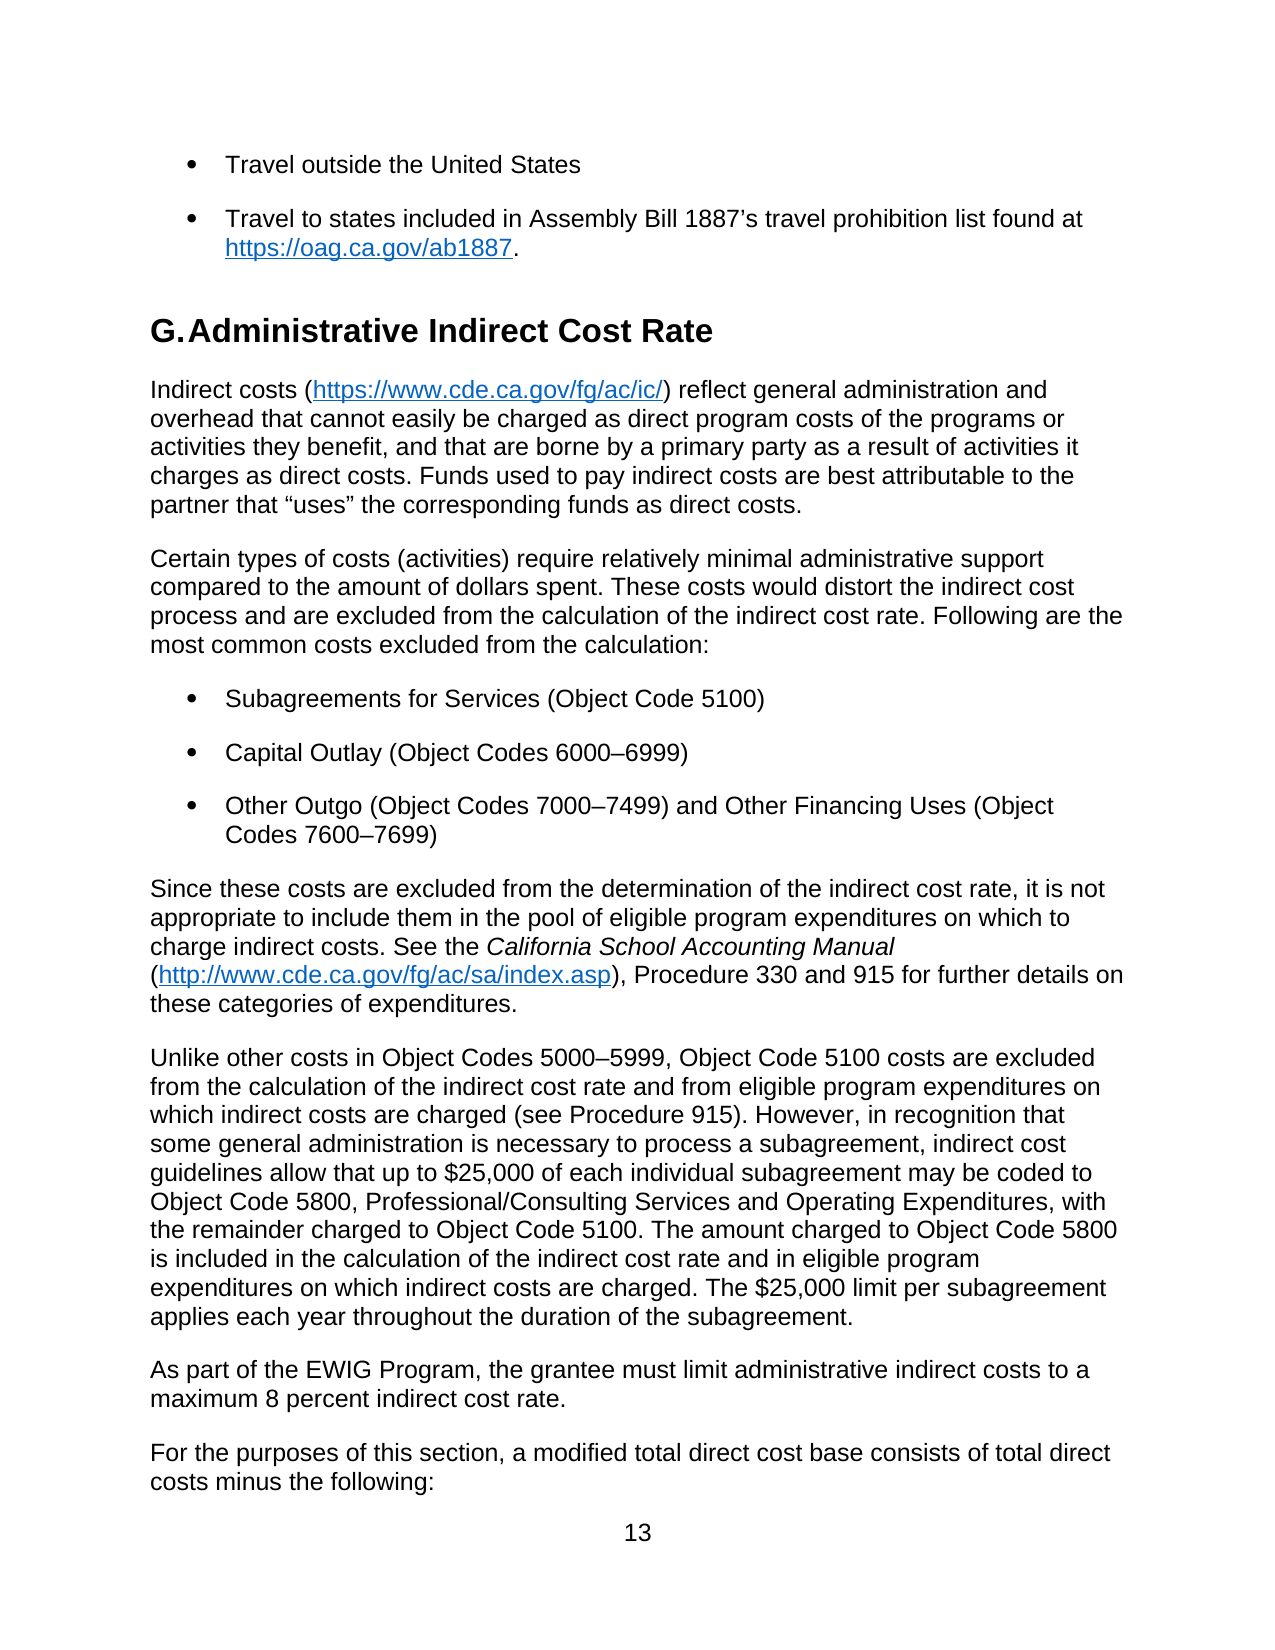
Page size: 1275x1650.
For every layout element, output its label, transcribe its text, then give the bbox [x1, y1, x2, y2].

text For the purposes of this section, a modified total direct cost base consists of total direct costs minus the following: [150, 1438, 1125, 1495]
list Subagreements for Services (Object Code 5100) [187, 684, 1084, 712]
text Unlike other costs in Object Codes 5000–5999, Object Code 5100 costs are excluded from the calculation of the indirect cost rate and from eligible program expenditures on which indirect costs are charged (see Procedure 915). However, in recognition that some general administration is necessary to process a subagreement, indirect cost guidelines allow that up to $25,000 of each individual subagreement may be coded to Object Code 5800, Professional/Consulting Services and Operating Expenditures, with the remainder charged to Object Code 5100. The amount charged to Object Code 5800 is included in the calculation of the indirect cost rate and in eligible program expenditures on which indirect costs are charged. The $25,000 limit per subagreement applies each year throughout the duration of the subagreement. [150, 1043, 1125, 1330]
list Travel to states included in Assembly Bill 1887’s travel prohibition list found at https://oag.ca.gov/ab1887. [187, 204, 1125, 261]
text Since these costs are excluded from the determination of the indirect cost rate, it is not appropriate to include them in the pool of eligible program expenditures on which to charge indirect costs. See the California School Accounting Manual (http://www.cde.ca.gov/fg/ac/sa/index.asp), Procedure 330 and 915 for further details on these categories of expenditures. [150, 874, 1125, 1018]
subtitle Administrative Indirect Cost Rate [150, 311, 1125, 350]
list Capital Outlay (Object Codes 6000–6999) [187, 737, 1084, 766]
list Other Outgo (Object Codes 7000–7499) and Other Financing Uses (Object Codes 7600–7699) [187, 791, 1084, 849]
text As part of the EWIG Program, the grantee must limit administrative indirect costs to a maximum 8 percent indirect cost rate. [150, 1355, 1125, 1413]
text Certain types of costs (activities) require relatively minimal administrative support compared to the amount of dollars spent. These costs would distort the indirect cost process and are excluded from the calculation of the indirect cost rate. Following are the most common costs excluded from the calculation: [150, 544, 1125, 659]
text Indirect costs (https://www.cde.ca.gov/fg/ac/ic/) reflect general administration and overhead that cannot easily be charged as direct program costs of the programs or activities they benefit, and that are borne by a primary party as a result of activities it charges as direct costs. Funds used to pay indirect costs are best attributable to the partner that “uses” the corresponding funds as direct costs. [150, 375, 1125, 519]
list Travel outside the United States [187, 150, 1125, 179]
